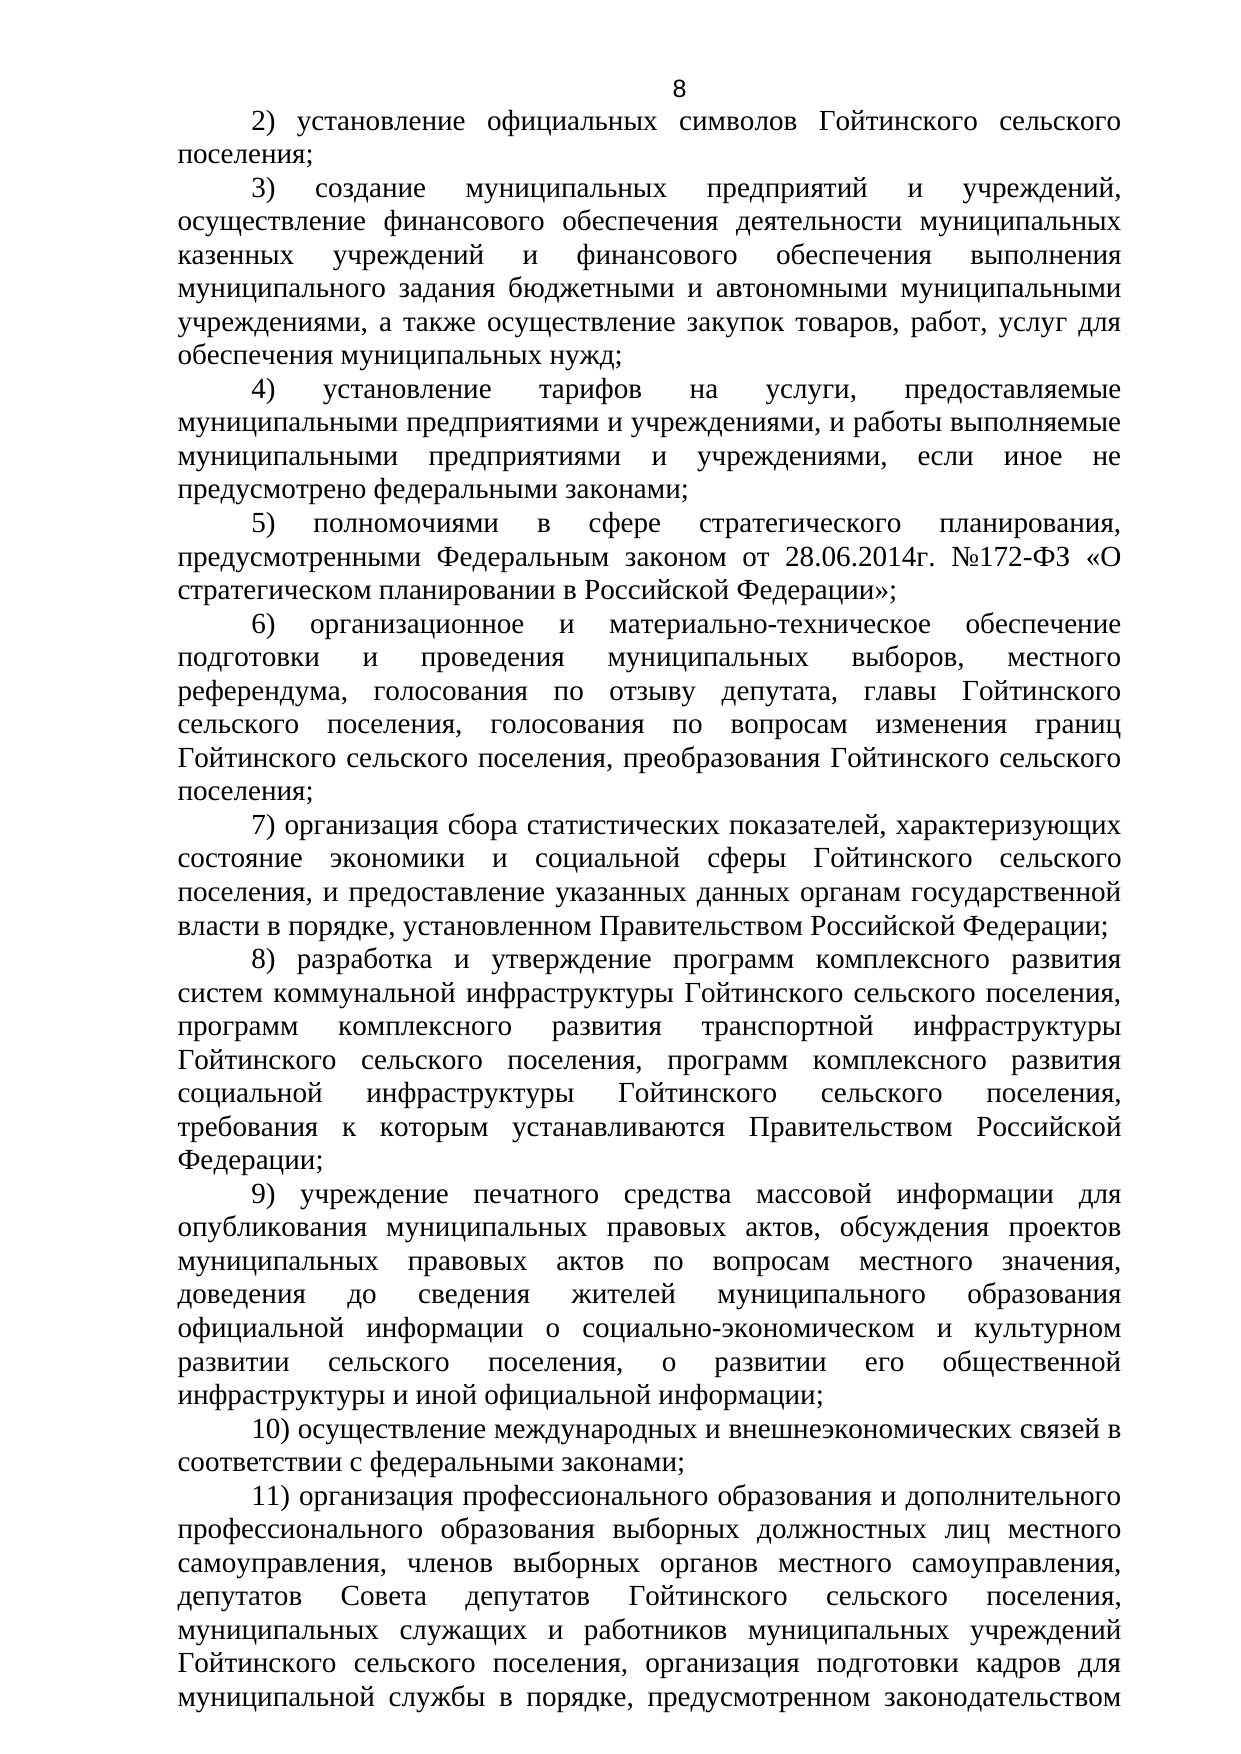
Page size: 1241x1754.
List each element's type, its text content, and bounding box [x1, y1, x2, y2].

text 8) разработка и утверждение программ комплексного развития систем коммунальной инфраструктуры Гойтинского сельского поселения, программ комплексного развития транспортной инфраструктуры Гойтинского сельского поселения, программ комплексного развития социальной инфраструктуры Гойтинского сельского поселения, требования к которым устанавливаются Правительством Российской Федерации; [177, 941, 1122, 1176]
text 10) осуществление международных и внешнеэкономических связей в соответствии с федеральными законами; [177, 1411, 1122, 1478]
text 9) учреждение печатного средства массовой информации для опубликования муниципальных правовых актов, обсуждения проектов муниципальных правовых актов по вопросам местного значения, доведения до сведения жителей муниципального образования официальной информации о социально-экономическом и культурном развитии сельского поселения, о развитии его общественной инфраструктуры и иной официальной информации; [177, 1176, 1122, 1411]
text 7) организация сбора статистических показателей, характеризующих состояние экономики и социальной сферы Гойтинского сельского поселения, и предоставление указанных данных органам государственной власти в порядке, установленном Правительством Российской Федерации; [177, 807, 1122, 941]
text 4) установление тарифов на услуги, предоставляемые муниципальными предприятиями и учреждениями, и работы выполняемые муниципальными предприятиями и учреждениями, если иное не предусмотрено федеральными законами; [177, 371, 1122, 505]
text 5) полномочиями в сфере стратегического планирования, предусмотренными Федеральным законом от 28.06.2014г. №172-ФЗ «О стратегическом планировании в Российской Федерации»; [177, 505, 1122, 606]
text 2) установление официальных символов Гойтинского сельского поселения; [177, 103, 1122, 170]
text 6) организационное и материально-техническое обеспечение подготовки и проведения муниципальных выборов, местного референдума, голосования по отзыву депутата, главы Гойтинского сельского поселения, голосования по вопросам изменения границ Гойтинского сельского поселения, преобразования Гойтинского сельского поселения; [177, 606, 1122, 807]
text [177, 1478, 1122, 1713]
text 3) создание муниципальных предприятий и учреждений, осуществление финансового обеспечения деятельности муниципальных казенных учреждений и финансового обеспечения выполнения муниципального задания бюджетными и автономными муниципальными учреждениями, а также осуществление закупок товаров, работ, услуг для обеспечения муниципальных нужд; [177, 170, 1122, 371]
